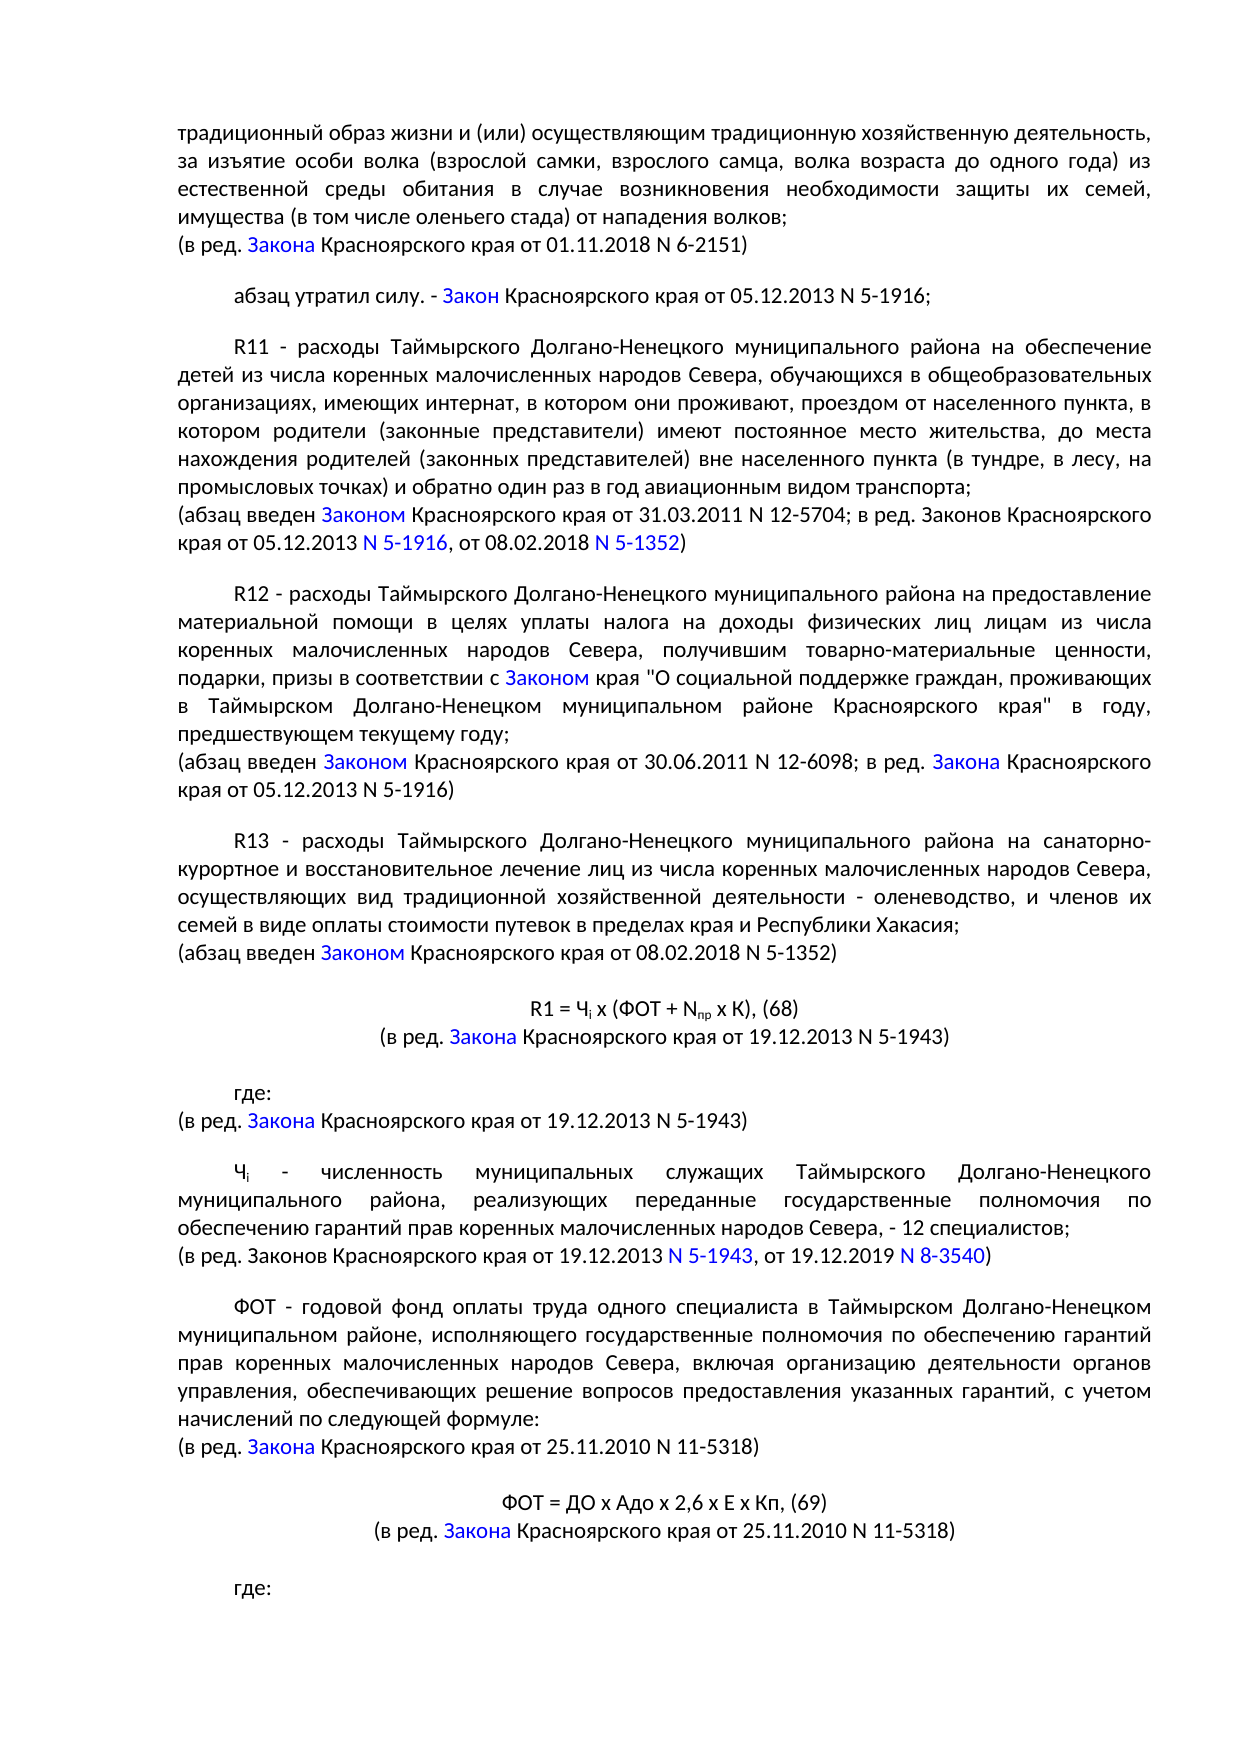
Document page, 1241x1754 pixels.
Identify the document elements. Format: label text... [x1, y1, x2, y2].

text ФОТ = ДО x Aдо x 2,6 x E x Кп, (69) [177, 1488, 1152, 1517]
text (абзац введен Законом Красноярского края от 08.02.2018 N 5-1352) [177, 938, 1152, 966]
text (в ред. Закона Красноярского края от 01.11.2018 N 6-2151) [177, 230, 1152, 258]
text ФОТ - годовой фонд оплаты труда одного специалиста в Таймырском Долгано-Ненецком муниципальном районе, исполняющего государственные полномочия по обеспечению гарантий прав коренных малочисленных народов Севера, включая организацию деятельности органов управления, обеспечивающих решение вопросов предоставления указанных гарантий, с учетом начислений по следующей формуле: [177, 1292, 1152, 1432]
text где: [177, 1573, 1152, 1601]
text R1 = Чi x (ФОТ + Nпр x К), (68) [177, 994, 1152, 1022]
text абзац утратил силу. - Закон Красноярского края от 05.12.2013 N 5-1916; [177, 281, 1152, 309]
text (абзац введен Законом Красноярского края от 30.06.2011 N 12-6098; в ред. Закона Красноярского края от 05.12.2013 N 5-1916) [177, 747, 1152, 803]
text (в ред. Закона Красноярского края от 19.12.2013 N 5-1943) [177, 1106, 1152, 1134]
text где: [177, 1078, 1152, 1106]
text (в ред. Закона Красноярского края от 25.11.2010 N 11-5318) [177, 1517, 1152, 1544]
text (в ред. Закона Красноярского края от 25.11.2010 N 11-5318) [177, 1432, 1152, 1461]
text (в ред. Закона Красноярского края от 19.12.2013 N 5-1943) [177, 1022, 1152, 1050]
text (в ред. Законов Красноярского края от 19.12.2013 N 5-1943, от 19.12.2019 N 8-3540) [177, 1241, 1152, 1269]
text R11 - расходы Таймырского Долгано-Ненецкого муниципального района на обеспечение детей из числа коренных малочисленных народов Севера, обучающихся в общеобразовательных организациях, имеющих интернат, в котором они проживают, проездом от населенного пункта, в котором родители (законные представители) имеют постоянное место жительства, до места нахождения родителей (законных представителей) вне населенного пункта (в тундре, в лесу, на промысловых точках) и обратно один раз в год авиационным видом транспорта; [177, 332, 1152, 500]
text (абзац введен Законом Красноярского края от 31.03.2011 N 12-5704; в ред. Законов Красноярского края от 05.12.2013 N 5-1916, от 08.02.2018 N 5-1352) [177, 500, 1152, 556]
text R13 - расходы Таймырского Долгано-Ненецкого муниципального района на санаторно-курортное и восстановительное лечение лиц из числа коренных малочисленных народов Севера, осуществляющих вид традиционной хозяйственной деятельности - оленеводство, и членов их семей в виде оплаты стоимости путевок в пределах края и Республики Хакасия; [177, 826, 1152, 938]
text Чi - численность муниципальных служащих Таймырского Долгано-Ненецкого муниципального района, реализующих переданные государственные полномочия по обеспечению гарантий прав коренных малочисленных народов Севера, - 12 специалистов; [177, 1157, 1152, 1241]
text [177, 118, 1152, 230]
text R12 - расходы Таймырского Долгано-Ненецкого муниципального района на предоставление материальной помощи в целях уплаты налога на доходы физических лиц лицам из числа коренных малочисленных народов Севера, получившим товарно-материальные ценности, подарки, призы в соответствии с Законом края "О социальной поддержке граждан, проживающих в Таймырском Долгано-Ненецком муниципальном районе Красноярского края" в году, предшествующем текущему году; [177, 579, 1152, 747]
